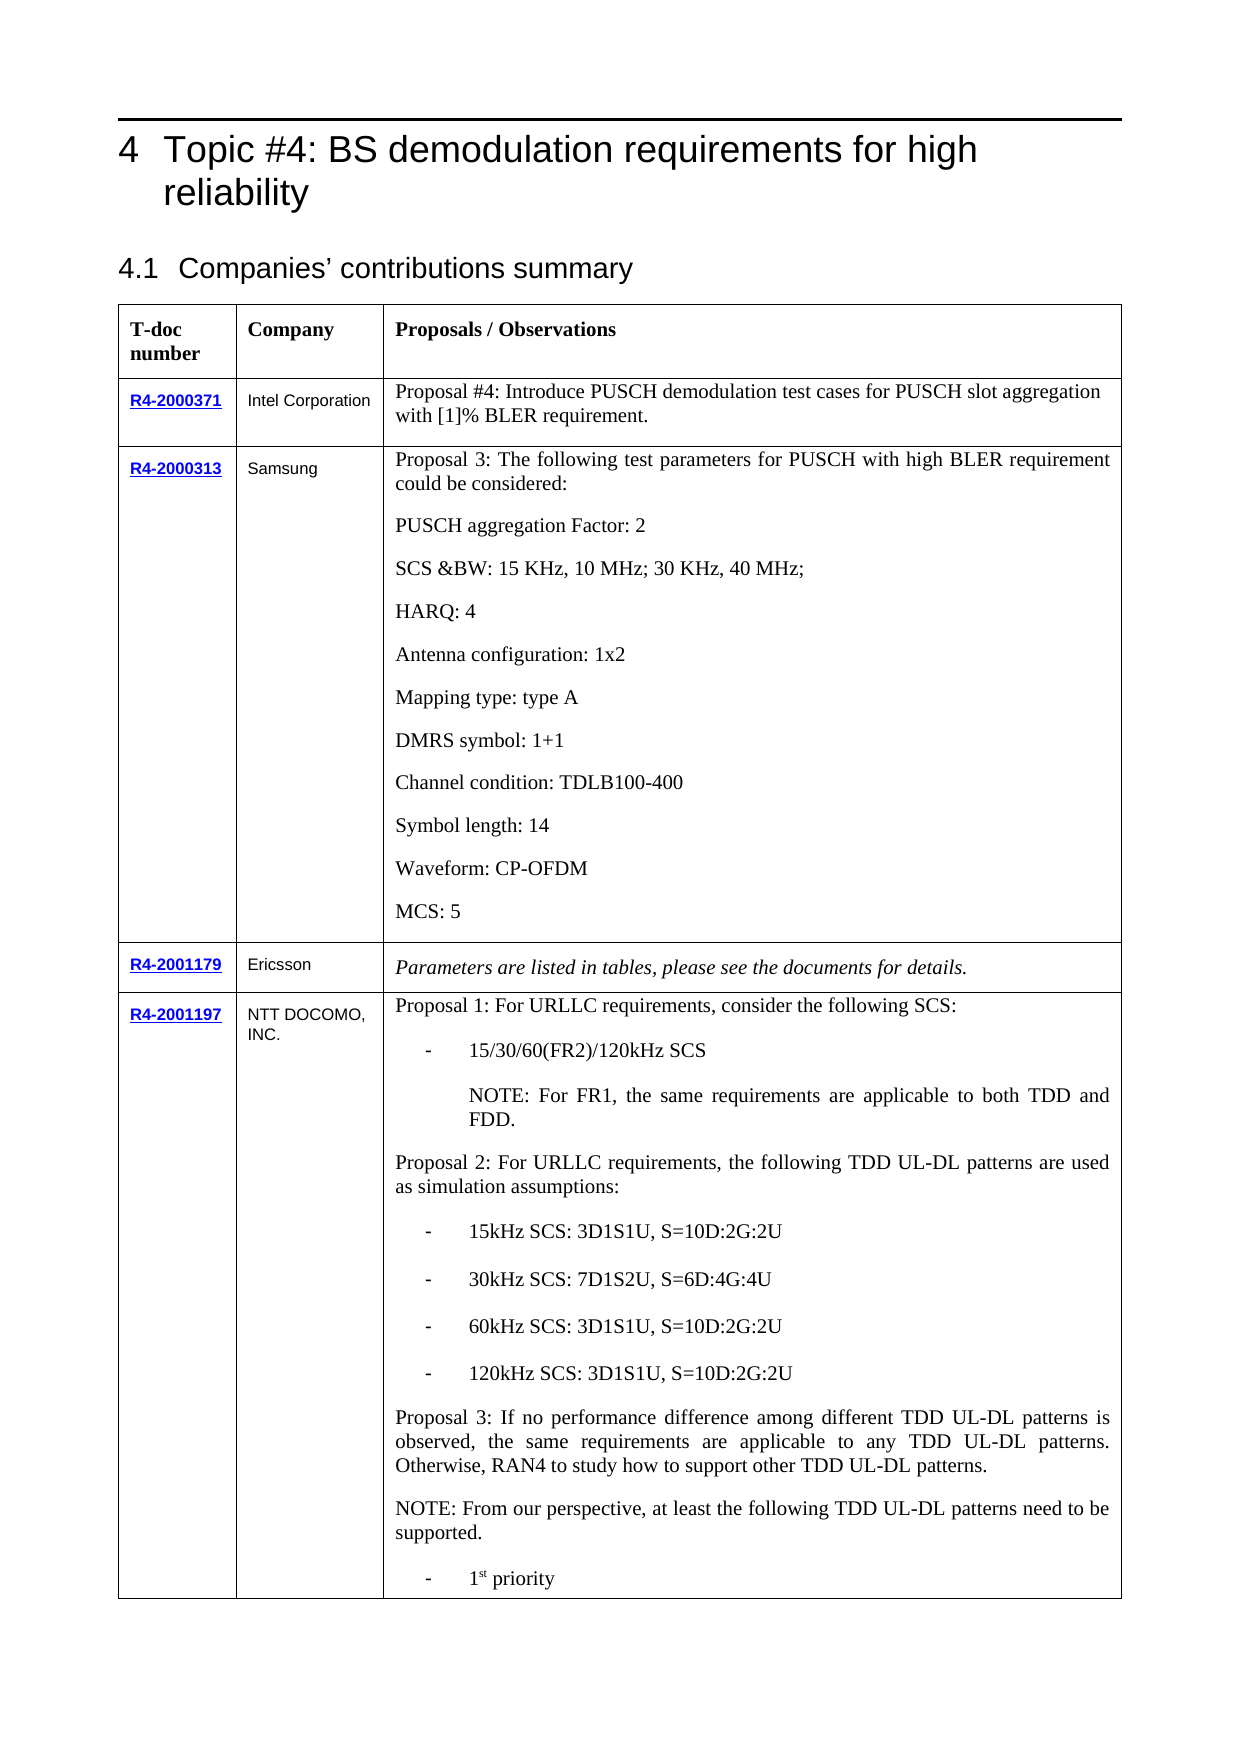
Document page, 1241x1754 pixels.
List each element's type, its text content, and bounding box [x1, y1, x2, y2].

table_cell R4-2000371 [119, 379, 236, 446]
table_cell Proposal 3: The following test parameters for PUSCH with high BLER requirement could be considered: PUSCH aggregation Factor: 2 SCS &BW: 15 KHz, 10 MHz; 30 KHz, 40 MHz; HARQ: 4 Antenna configuration: 1x2 Mapping type: type A DMRS symbol: 1+1 Channel condition: TDLB100-400 Symbol length: 14 Waveform: CP-OFDM MCS: 5 [384, 447, 1121, 942]
table_header Proposals / Observations [384, 305, 1121, 378]
table_cell Parameters are listed in tables, please see the documents for details. [384, 943, 1121, 992]
table_cell Samsung [237, 447, 383, 942]
table_cell Intel Corporation [237, 379, 383, 446]
table_cell Ericsson [237, 943, 383, 992]
table_header T-doc number [119, 305, 236, 378]
subtitle Topic #4: BS demodulation requirements for high reliability [118, 121, 1122, 214]
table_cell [384, 993, 1121, 1598]
table_cell R4-2001179 [119, 943, 236, 992]
table_cell R4-2001197 [119, 993, 236, 1598]
subtitle Companies’ contributions summary [118, 251, 1122, 285]
table_cell NTT DOCOMO, INC. [237, 993, 383, 1598]
table_cell R4-2000313 [119, 447, 236, 942]
table_header Company [237, 305, 383, 378]
table_cell Proposal #4: Introduce PUSCH demodulation test cases for PUSCH slot aggregation with [1]% BLER requirement. [384, 379, 1121, 446]
